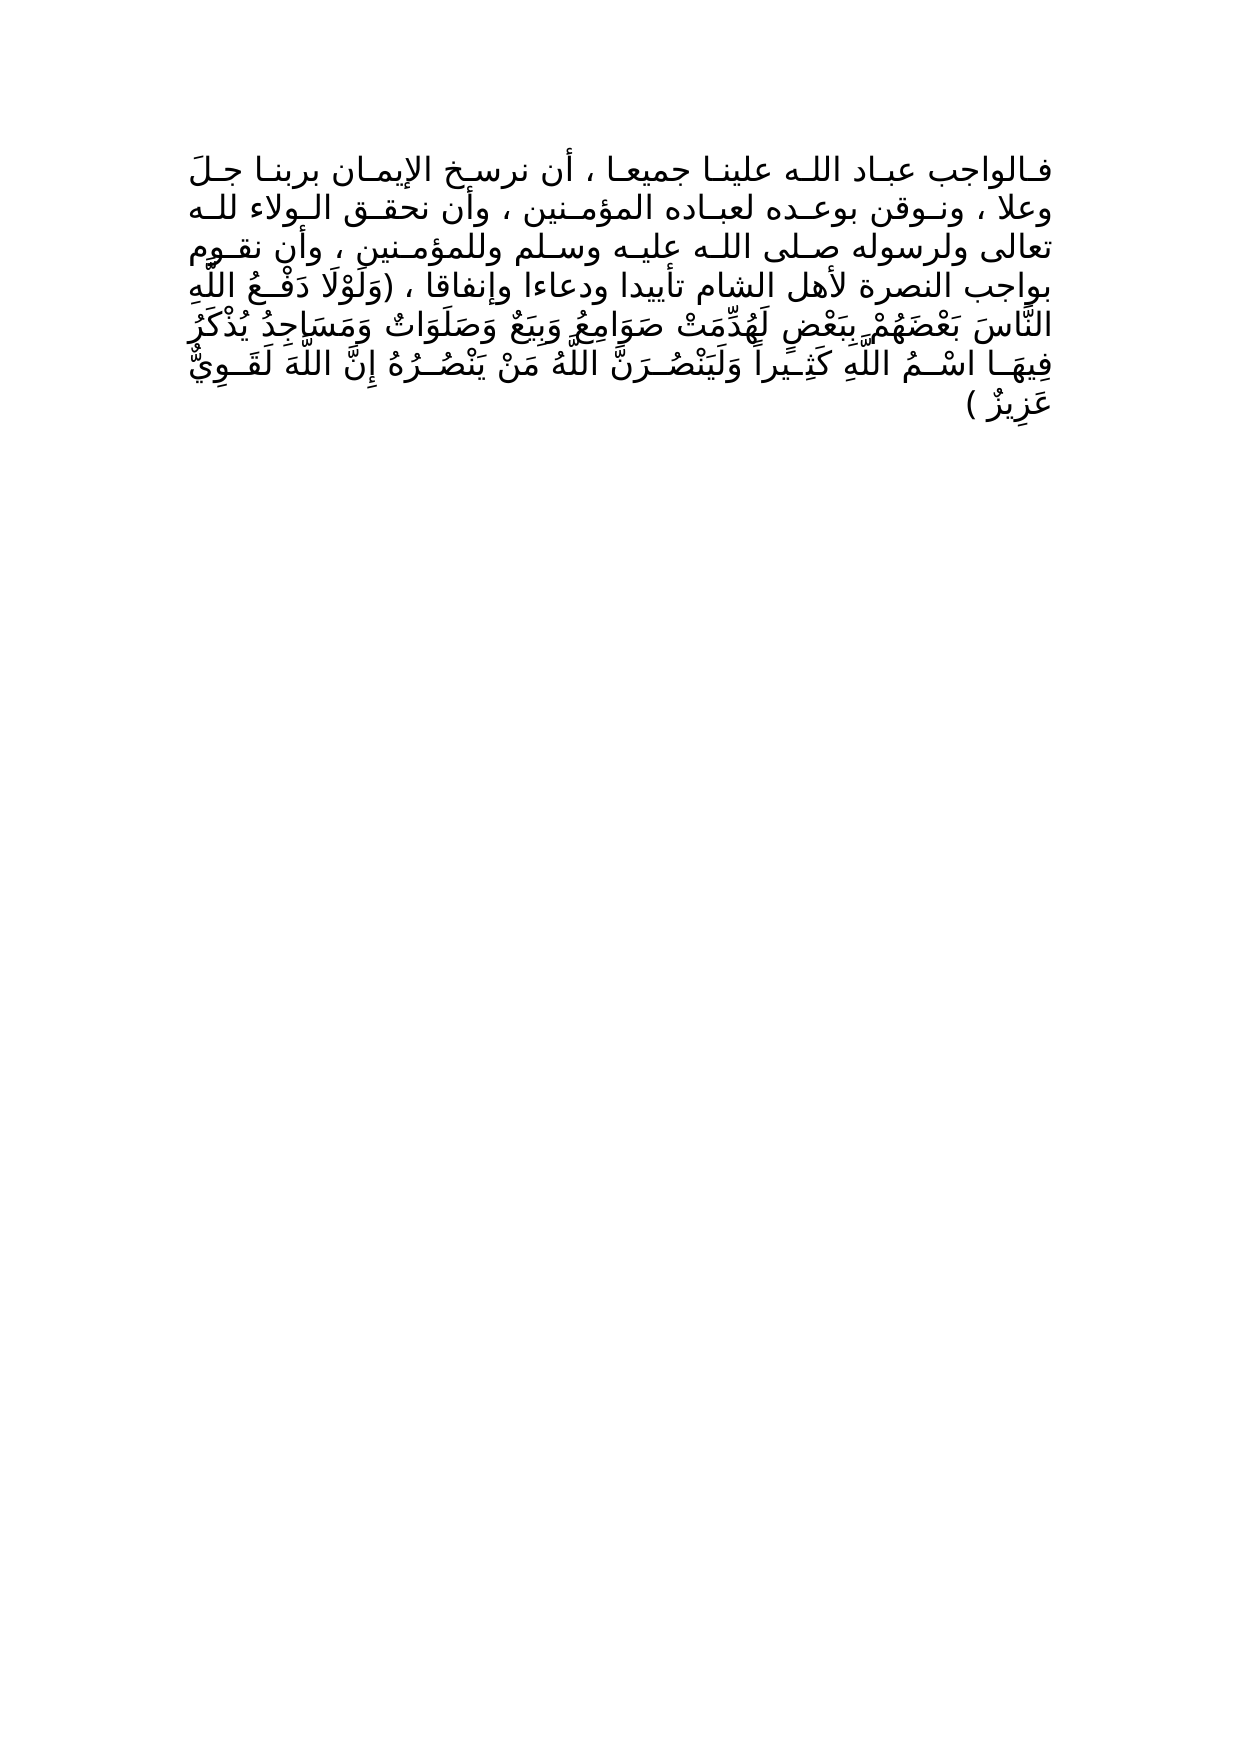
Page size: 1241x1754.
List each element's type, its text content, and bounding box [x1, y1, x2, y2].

text فالواجب عباد الله علينا جميعا ، أن نرسخ الإيمان بربنا جلَ وعلا ، ونوقن بوعده لعباده المؤمنين ، وأن نحقق الولاء لله تعالى ولرسوله صلى الله عليه وسلم وللمؤمنين ، وأن نقوم بواجب النصرة لأهل الشام تأييدا ودعاءا وإنفاقا ، ﴿وَلَوْلَا دَفْعُ اللَّهِ النَّاسَ بَعْضَهُمْ بِبَعْضٍ لَهُدِّمَتْ صَوَامِعُ وَبِيَعٌ وَصَلَوَاتٌ وَمَسَاجِدُ يُذْكَرُ فِيهَا اسْمُ اللَّهِ كَثِيراً وَلَيَنْصُرَنَّ اللَّهُ مَنْ يَنْصُرُهُ إِنَّ اللَّهَ لَقَوِيٌّ عَزِيزٌ ﴾ [187, 150, 1053, 422]
